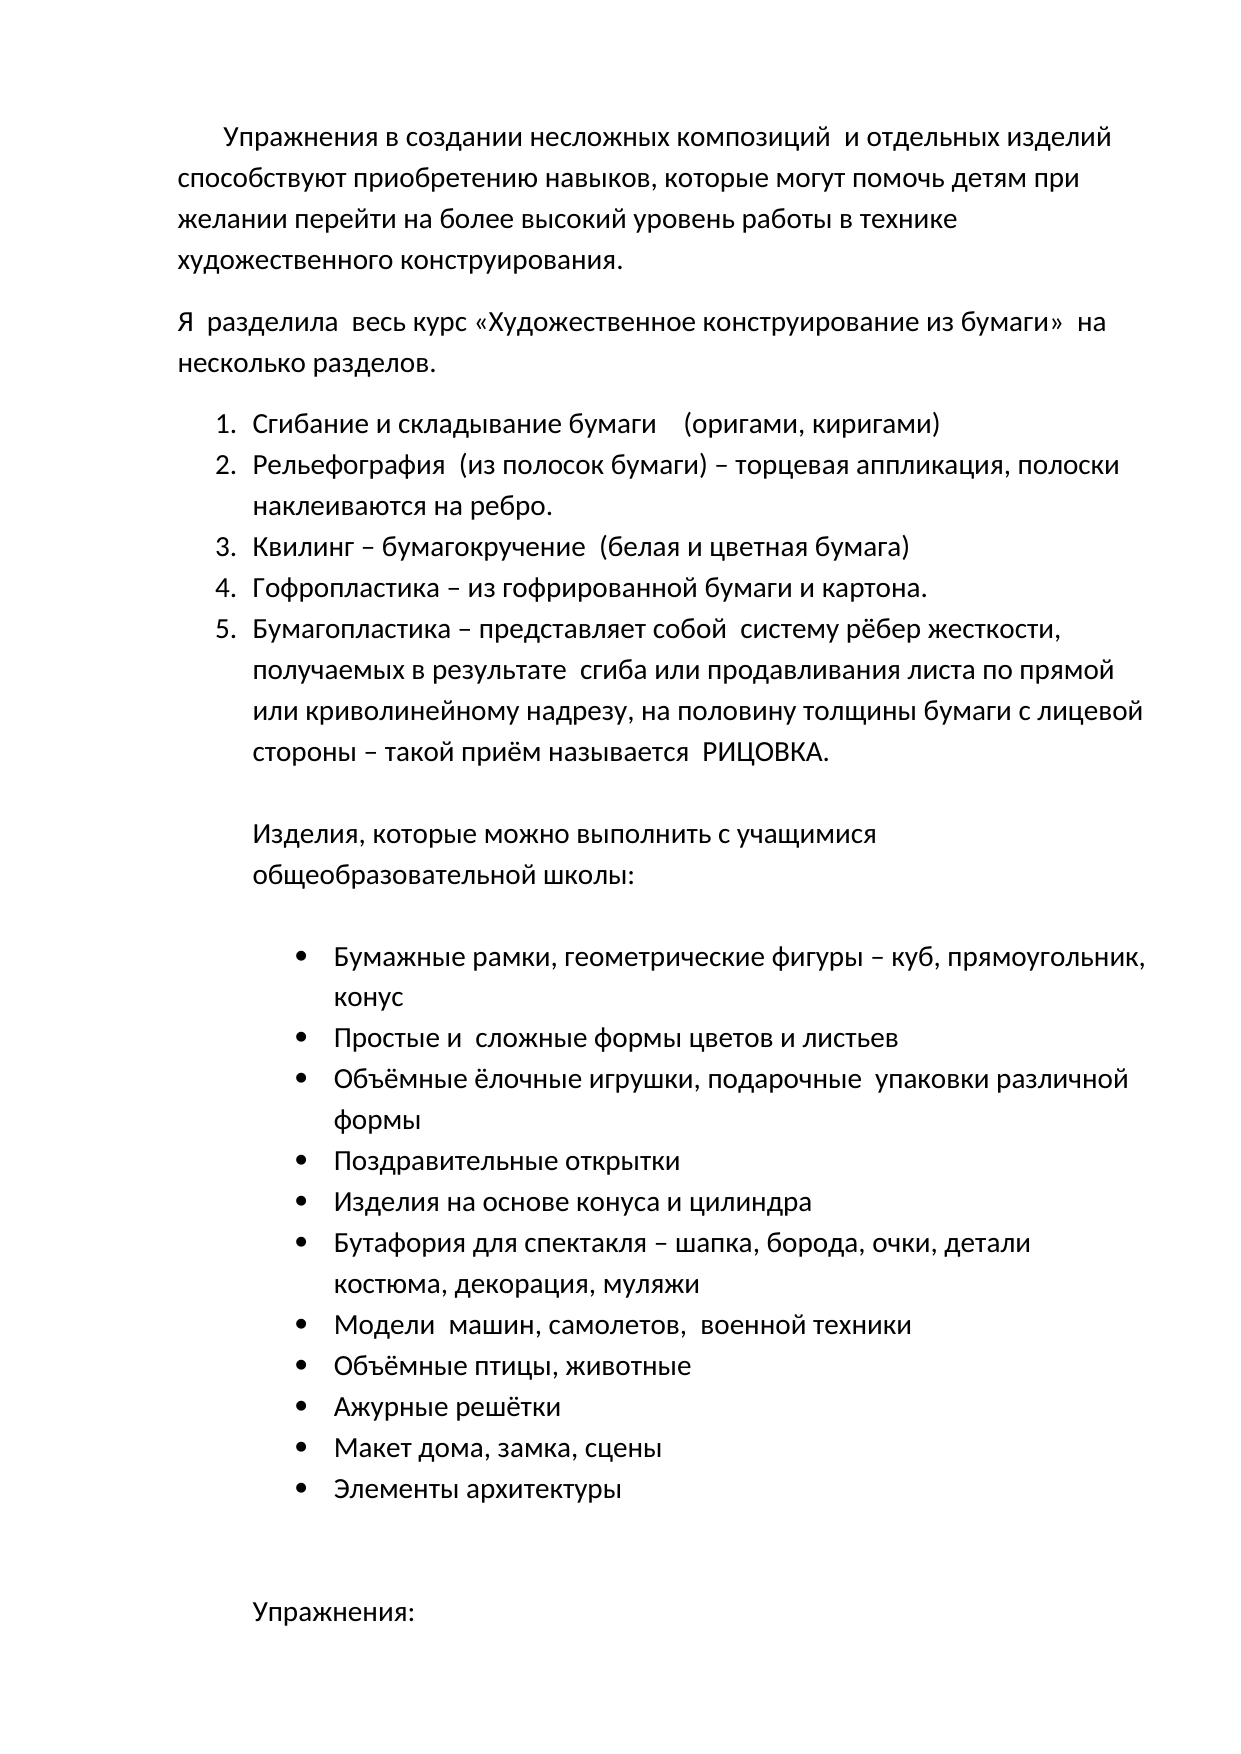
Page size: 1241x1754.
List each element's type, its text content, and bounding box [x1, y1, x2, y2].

list Изделия, которые можно выполнить с учащимися общеобразовательной школы: [252, 815, 1152, 891]
list Рельефография (из полосок бумаги) – торцевая аппликация, полоски наклеиваются на ребро. [215, 446, 1152, 523]
list Макет дома, замка, сцены [296, 1429, 1152, 1464]
list Квилинг – бумагокручение (белая и цветная бумага) [215, 528, 1152, 564]
list Элементы архитектуры [296, 1470, 1152, 1505]
list Сгибание и складывание бумаги (оригами, киригами) [215, 405, 1152, 441]
text Я разделила весь курс «Художественное конструирование из бумаги» на несколько разделов. [177, 303, 1152, 379]
list Объёмные птицы, животные [296, 1347, 1152, 1383]
list Гофропластика – из гофрированной бумаги и картона. [215, 569, 1152, 605]
list Изделия на основе конуса и цилиндра [296, 1183, 1152, 1219]
list Бумажные рамки, геометрические фигуры – куб, прямоугольник, конус [296, 938, 1152, 1014]
list Объёмные ёлочные игрушки, подарочные упаковки различной формы [296, 1060, 1152, 1137]
list Упражнения: [252, 1593, 1152, 1628]
list Поздравительные открытки [296, 1142, 1152, 1178]
text Упражнения в создании несложных композиций и отдельных изделий способствуют приобретению навыков, которые могут помочь детям при желании перейти на более высокий уровень работы в технике художественного конструирования. [177, 118, 1152, 277]
list Бутафория для спектакля – шапка, борода, очки, детали костюма, декорация, муляжи [296, 1224, 1152, 1301]
list Ажурные решётки [296, 1388, 1152, 1423]
list Простые и сложные формы цветов и листьев [296, 1019, 1152, 1055]
list Модели машин, самолетов, военной техники [296, 1306, 1152, 1342]
list Бумагопластика – представляет собой систему рёбер жесткости, получаемых в результате сгиба или продавливания листа по прямой или криволинейному надрезу, на половину толщины бумаги с лицевой стороны – такой приём называется РИЦОВКА. [215, 610, 1152, 768]
